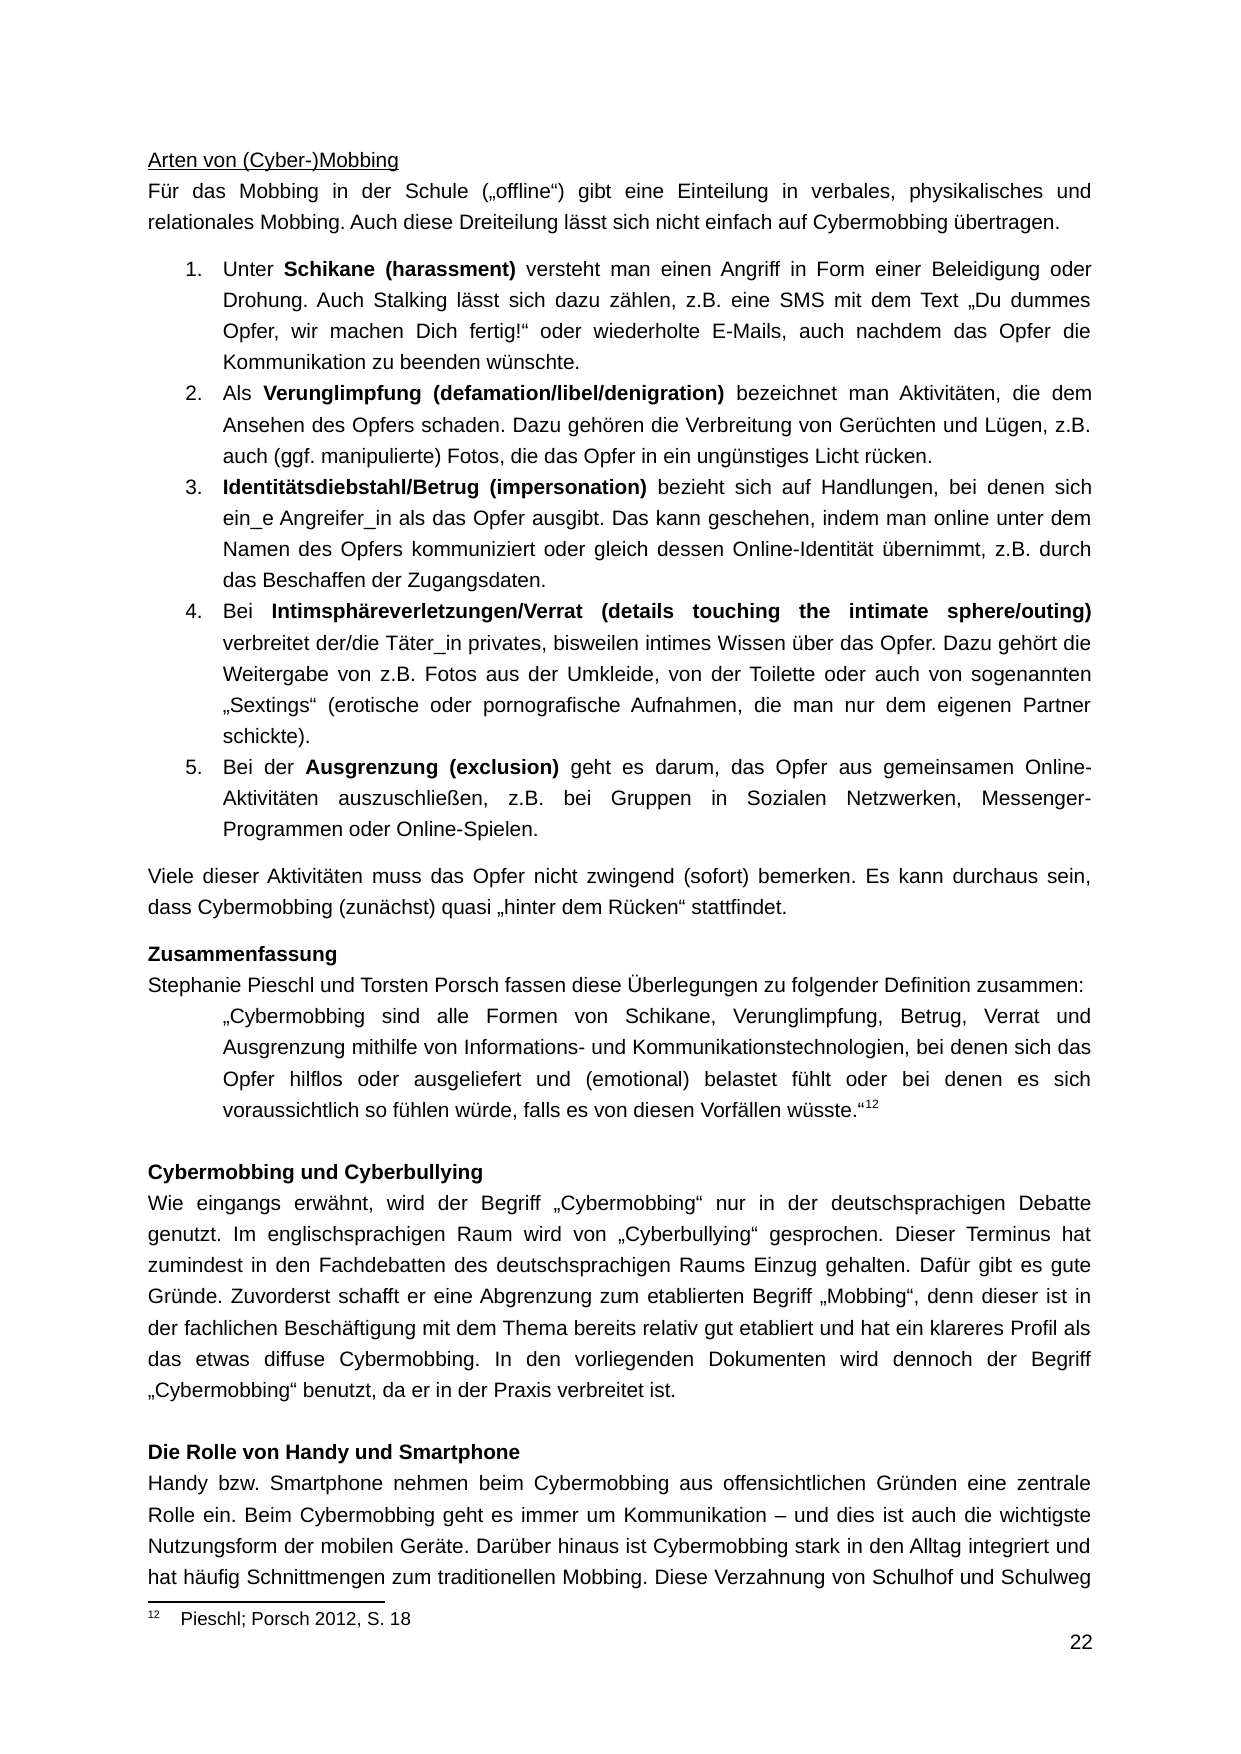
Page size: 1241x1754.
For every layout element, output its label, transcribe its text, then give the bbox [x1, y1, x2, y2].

list Als Verunglimpfung (defamation/libel/denigration) bezeichnet man Aktivitäten, die dem Ansehen des Opfers schaden. Dazu gehören die Verbreitung von Gerüchten und Lügen, z.B. auch (ggf. manipulierte) Fotos, die das Opfer in ein ungünstiges Licht rücken. [185, 381, 1092, 467]
text Cybermobbing und Cyberbullying [148, 1160, 1092, 1184]
text Für das Mobbing in der Schule („offline“) gibt eine Einteilung in verbales, physikalisches und relationales Mobbing. Auch diese Dreiteilung lässt sich nicht einfach auf Cybermobbing übertragen. [148, 179, 1092, 234]
list Unter Schikane (harassment) versteht man einen Angriff in Form einer Beleidigung oder Drohung. Auch Stalking lässt sich dazu zählen, z.B. eine SMS mit dem Text „Du dummes Opfer, wir machen Dich fertig!“ oder wiederholte E-Mails, auch nachdem das Opfer die Kommunikation zu beenden wünschte. [185, 257, 1092, 374]
text Stephanie Pieschl und Torsten Porsch fassen diese Überlegungen zu folgender Definition zusammen: [148, 973, 1092, 997]
text Viele dieser Aktivitäten muss das Opfer nicht zwingend (sofort) bemerken. Es kann durchaus sein, dass Cybermobbing (zunächst) quasi „hinter dem Rücken“ stattfindet. [148, 864, 1092, 919]
text „Cybermobbing sind alle Formen von Schikane, Verunglimpfung, Betrug, Verrat und Ausgrenzung mithilfe von Informations- und Kommunikationstechnologien, bei denen sich das Opfer hilflos oder ausgeliefert und (emotional) belastet fühlt oder bei denen es sich voraussichtlich so fühlen würde, falls es von diesen Vorfällen wüsste.“ [223, 1004, 1092, 1121]
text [148, 1471, 1092, 1589]
text Wie eingangs erwähnt, wird der Begriff „Cybermobbing“ nur in der deutschsprachigen Debatte genutzt. Im englischsprachigen Raum wird von „Cyberbullying“ gesprochen. Dieser Terminus hat zumindest in den Fachdebatten des deutschsprachigen Raums Einzug gehalten. Dafür gibt es gute Gründe. Zuvorderst schafft er eine Abgrenzung zum etablierten Begriff „Mobbing“, denn dieser ist in der fachlichen Beschäftigung mit dem Thema bereits relativ gut etabliert und hat ein klareres Profil als das etwas diffuse Cybermobbing. In den vorliegenden Dokumenten wird dennoch der Begriff „Cybermobbing“ benutzt, da er in der Praxis verbreitet ist. [148, 1191, 1092, 1402]
text Arten von (Cyber-)Mobbing [148, 148, 1092, 172]
list Bei der Ausgrenzung (exclusion) geht es darum, das Opfer aus gemeinsamen Online-Aktivitäten auszuschließen, z.B. bei Gruppen in Sozialen Netzwerken, Messenger-Programmen oder Online-Spielen. [185, 755, 1092, 841]
text Zusammenfassung [148, 942, 1092, 966]
list Identitätsdiebstahl/Betrug (impersonation) bezieht sich auf Handlungen, bei denen sich ein_e Angreifer_in als das Opfer ausgibt. Das kann geschehen, indem man online unter dem Namen des Opfers kommuniziert oder gleich dessen Online-Identität übernimmt, z.B. durch das Beschaffen der Zugangsdaten. [185, 475, 1092, 592]
text Die Rolle von Handy und Smartphone [148, 1440, 1092, 1464]
list Bei Intimsphäreverletzungen/Verrat (details touching the intimate sphere/outing) verbreitet der/die Täter_in privates, bisweilen intimes Wissen über das Opfer. Dazu gehört die Weitergabe von z.B. Fotos aus der Umkleide, von der Toilette oder auch von sogenannten „Sextings“ (erotische oder pornografische Aufnahmen, die man nur dem eigenen Partner schickte). [185, 599, 1092, 748]
